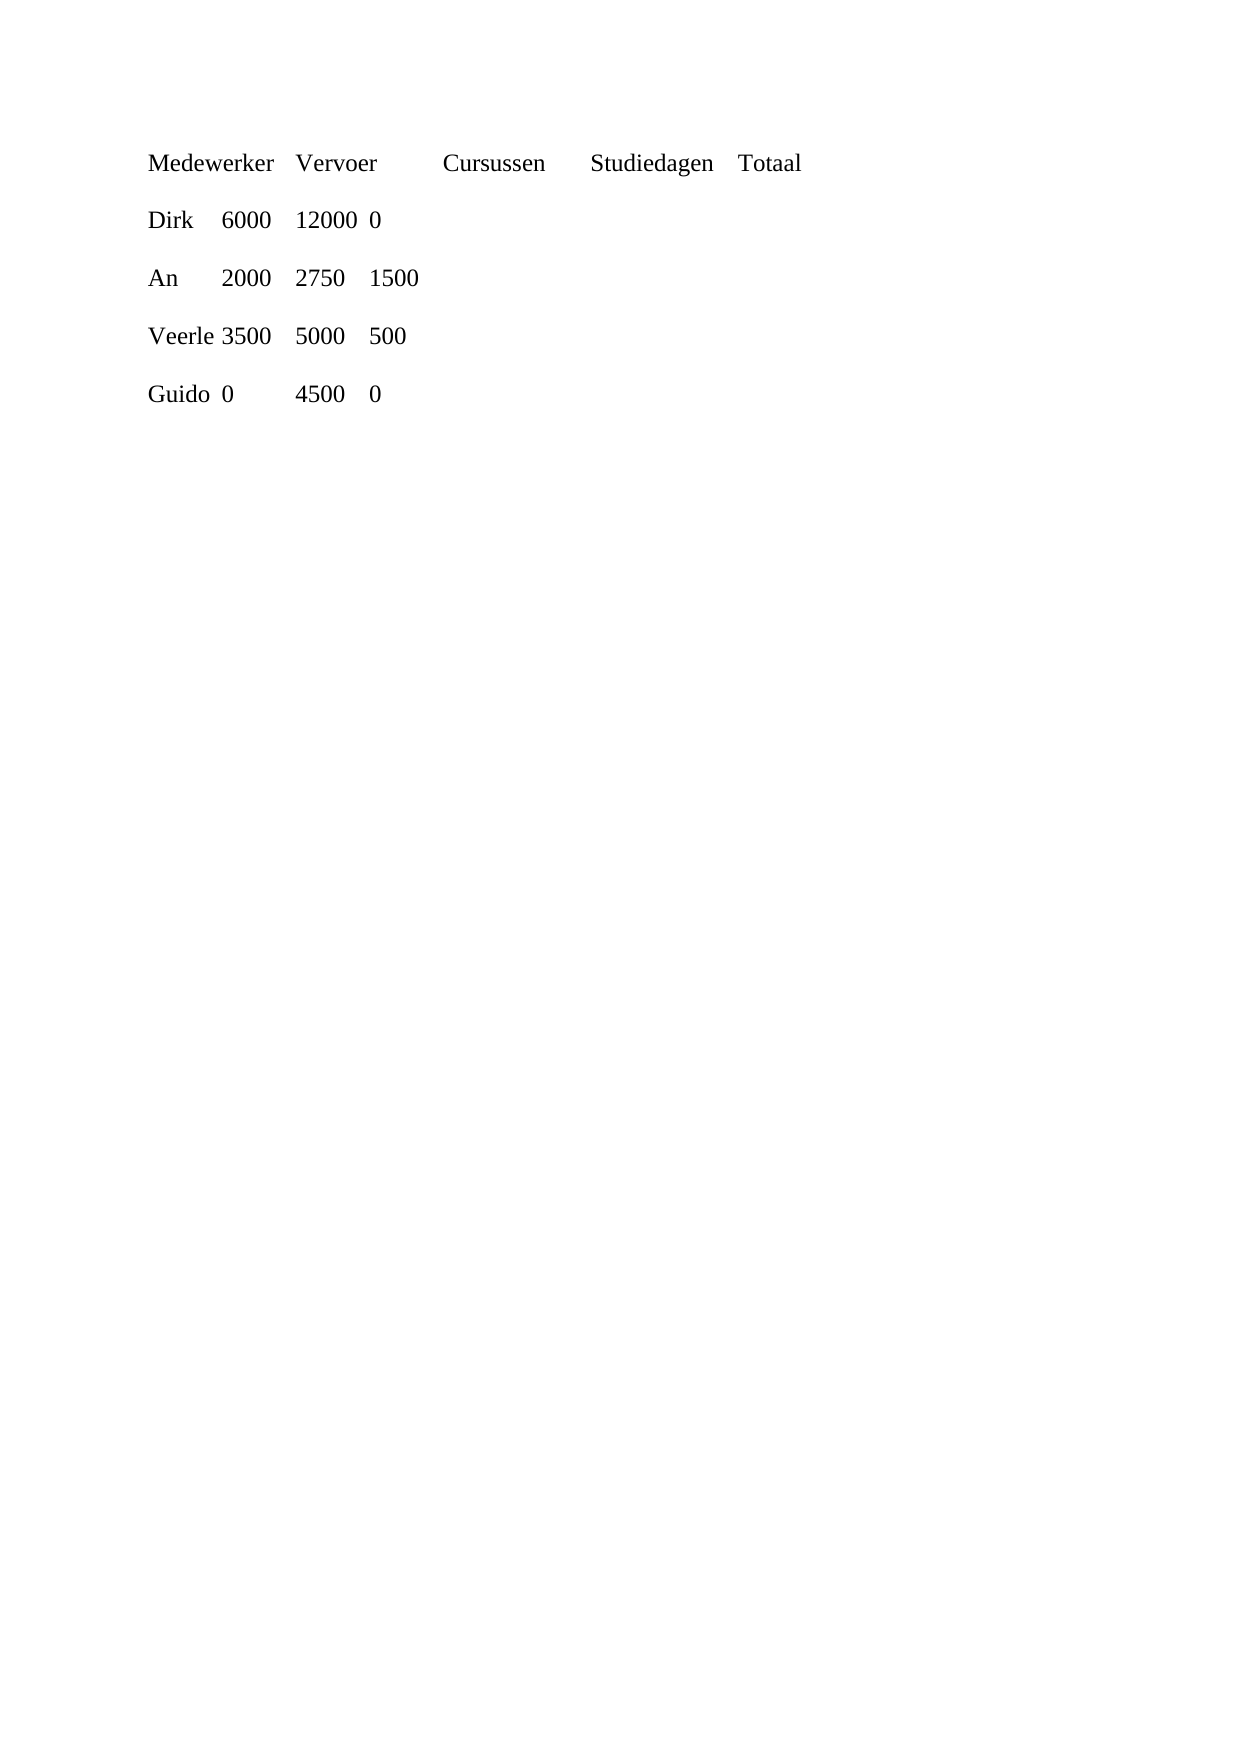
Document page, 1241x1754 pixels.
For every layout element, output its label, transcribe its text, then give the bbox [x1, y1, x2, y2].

text Veerle 3500 5000 500 [148, 321, 1093, 350]
text An 2000 2750 1500 [148, 263, 1093, 292]
text Guido 0 4500 0 [148, 379, 1093, 408]
text Medewerker Vervoer Cursussen Studiedagen Totaal [148, 148, 1093, 176]
text Dirk 6000 12000 0 [148, 206, 1093, 234]
